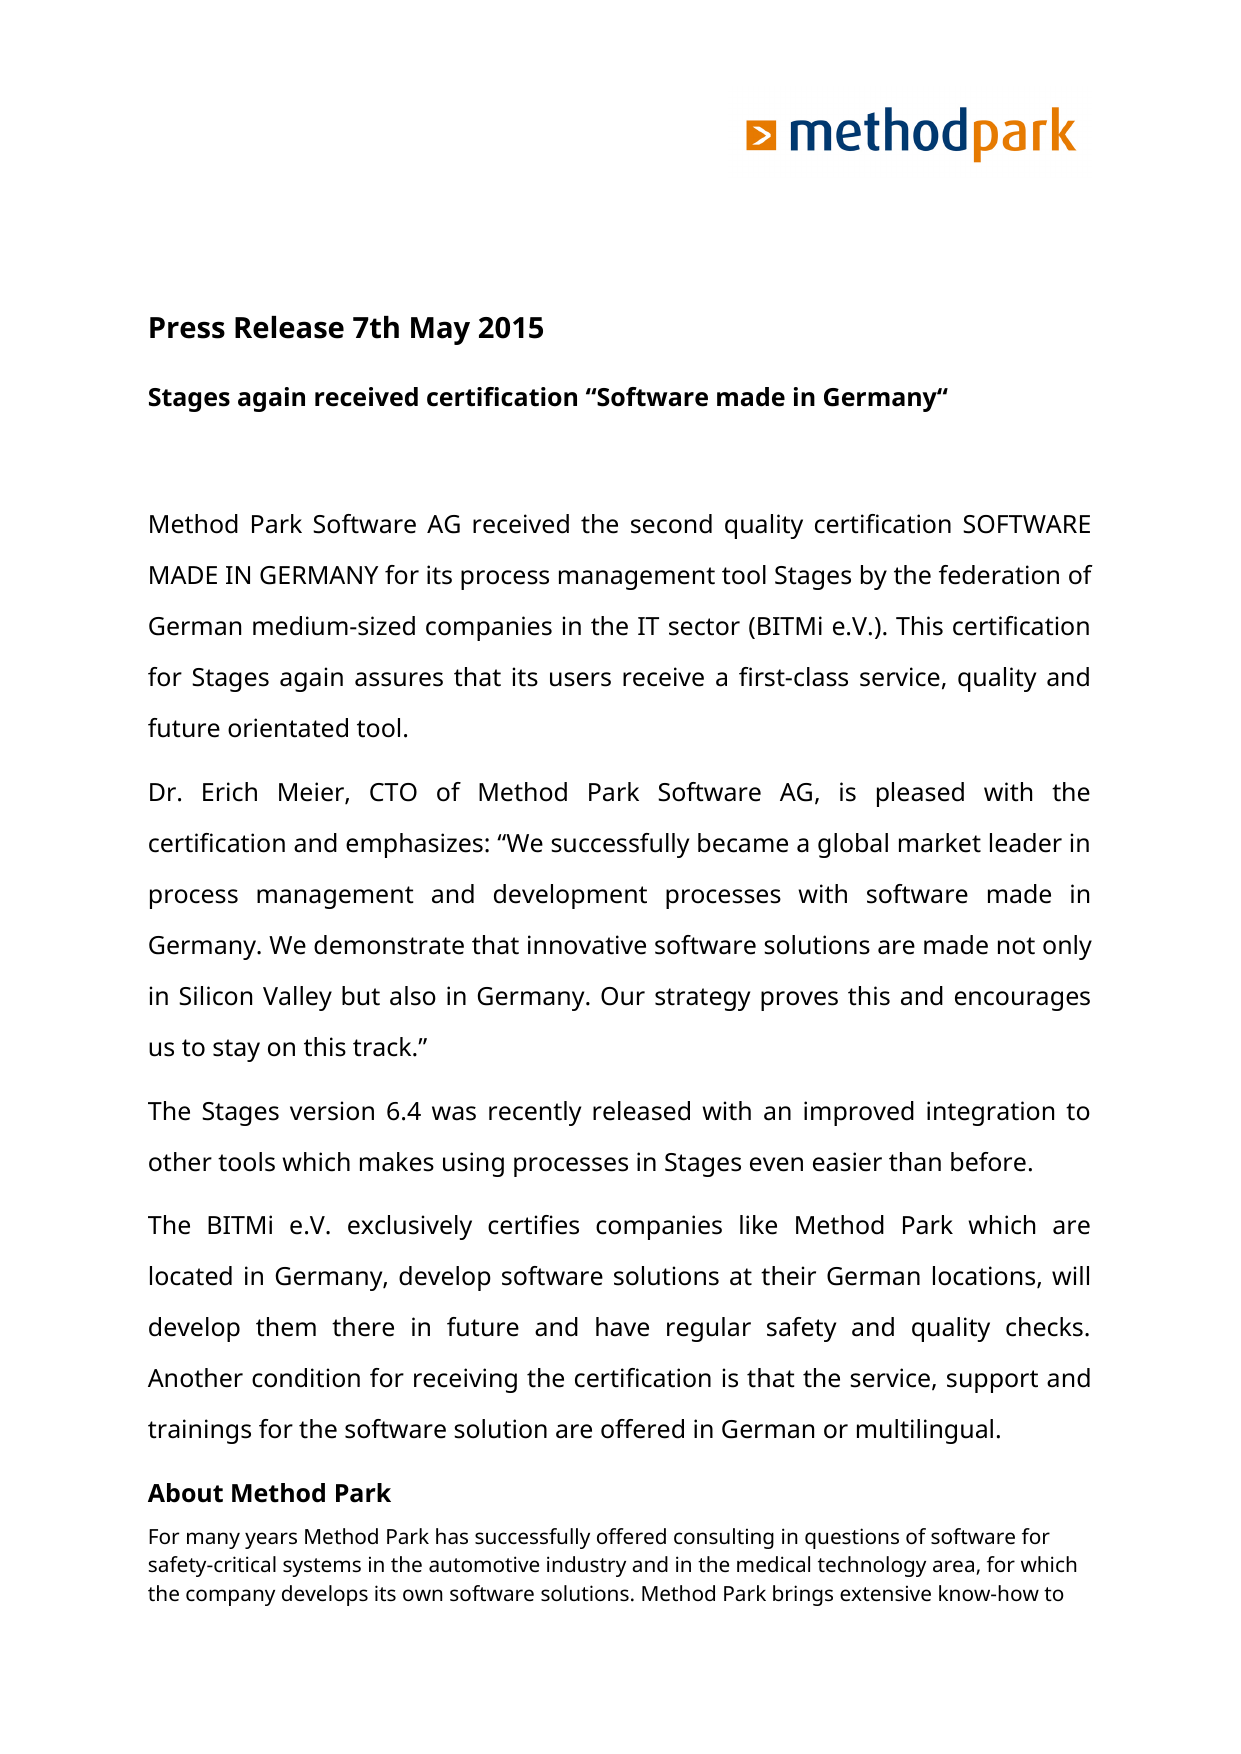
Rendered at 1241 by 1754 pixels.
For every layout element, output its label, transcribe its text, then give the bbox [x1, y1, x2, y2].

text Method Park Software AG received the second quality certification SOFTWARE MADE IN GERMANY for its process management tool Stages by the federation of German medium-sized companies in the IT sector (BITMi e.V.). This certification for Stages again assures that its users receive a first-class service, quality and future orientated tool. [148, 507, 1092, 745]
text Dr. Erich Meier, CTO of Method Park Software AG, is pleased with the certification and emphasizes: “We successfully became a global market leader in process management and development processes with software made in Germany. We demonstrate that innovative software solutions are made not only in Silicon Valley but also in Germany. Our strategy proves this and encourages us to stay on this track.” [148, 774, 1092, 1064]
text The BITMi e.V. exclusively certifies companies like Method Park which are located in Germany, develop software solutions at their German locations, will develop them there in future and have regular safety and quality checks. Another condition for receiving the certification is that the service, support and trainings for the software solution are offered in German or multilingual. [148, 1208, 1092, 1446]
text The Stages version 6.4 was recently released with an improved integration to other tools which makes using processes in Stages even easier than before. [148, 1093, 1092, 1178]
picture [727, 86, 1093, 178]
text Stages again received certification “Software made in Germany“ [148, 380, 1092, 414]
text About Method Park [148, 1476, 1092, 1510]
text Press Release 7th May 2015 [148, 308, 1092, 347]
